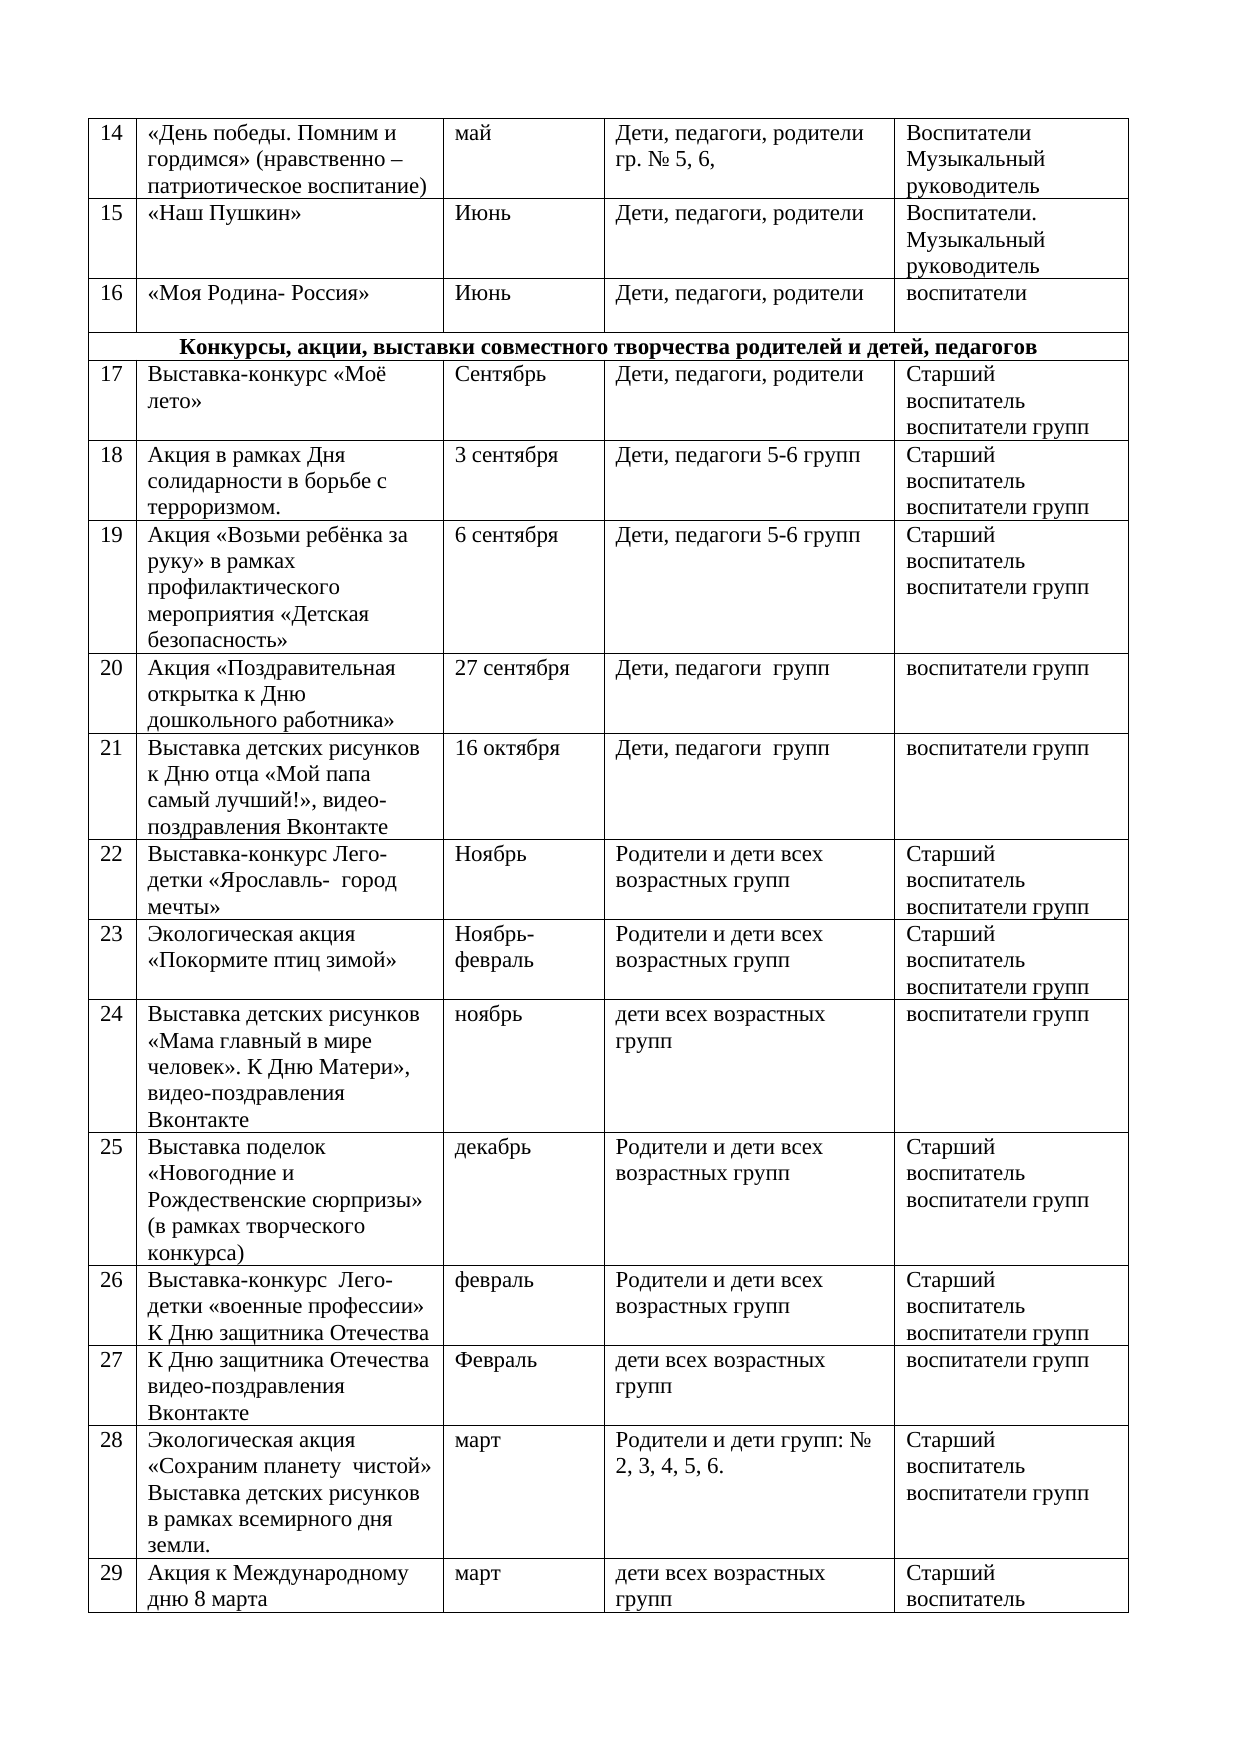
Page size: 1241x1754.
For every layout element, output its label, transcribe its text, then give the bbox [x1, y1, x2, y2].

table_cell Родители и дети групп: № 2, 3, 4, 5, 6. [605, 1426, 894, 1558]
table_cell Родители и дети всех возрастных групп [605, 920, 894, 999]
table_cell ноябрь [444, 1000, 604, 1132]
table_cell Родители и дети всех возрастных групп [605, 1266, 894, 1345]
table_cell Февраль [444, 1346, 604, 1425]
table_cell 28 [89, 1426, 136, 1558]
table_cell 27 [89, 1346, 136, 1425]
table_cell 21 [89, 734, 136, 839]
table_cell Воспитатели Музыкальный руководитель [895, 119, 1128, 198]
table_cell Конкурсы, акции, выставки совместного творчества родителей и детей, педагогов [89, 333, 1128, 359]
table_cell 18 [89, 441, 136, 520]
table_cell 15 [89, 199, 136, 278]
table_cell Дети, педагоги, родители [605, 199, 894, 278]
table_cell Дети, педагоги групп [605, 654, 894, 733]
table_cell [895, 1559, 1128, 1612]
table_cell К Дню защитника Отечества видео-поздравления Вконтакте [137, 1346, 443, 1425]
table_cell «День победы. Помним и гордимся» (нравственно – патриотическое воспитание) [137, 119, 443, 198]
table_cell Дети, педагоги, родители [605, 361, 894, 439]
table_cell 26 [89, 1266, 136, 1345]
table_cell «Моя Родина- Россия» [137, 279, 443, 332]
table_cell Старший воспитатель воспитатели групп [895, 1266, 1128, 1345]
table_cell Родители и дети всех возрастных групп [605, 840, 894, 919]
table_cell воспитатели групп [895, 654, 1128, 733]
table_cell Июнь [444, 279, 604, 332]
table_cell 17 [89, 361, 136, 439]
table_cell Дети, педагоги, родители гр. № 5, 6, [605, 119, 894, 198]
table_cell 25 [89, 1133, 136, 1265]
table_cell 20 [89, 654, 136, 733]
table_cell Акция «Поздравительная открытка к Дню дошкольного работника» [137, 654, 443, 733]
table_cell Сентябрь [444, 361, 604, 439]
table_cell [137, 1559, 443, 1612]
table_cell Выставка детских рисунков «Мама главный в мире человек». К Дню Матери», видео-поздравления Вконтакте [137, 1000, 443, 1132]
table_cell Дети, педагоги групп [605, 734, 894, 839]
table_cell Выставка-конкурс Лего- детки «военные профессии» К Дню защитника Отечества [137, 1266, 443, 1345]
table_cell Выставка поделок «Новогодние и Рождественские сюрпризы» (в рамках творческого конкурса) [137, 1133, 443, 1265]
table_cell 23 [89, 920, 136, 999]
table_cell дети всех возрастных групп [605, 1000, 894, 1132]
table_cell 22 [89, 840, 136, 919]
table_cell Воспитатели. Музыкальный руководитель [895, 199, 1128, 278]
table_cell «Наш Пушкин» [137, 199, 443, 278]
table_cell 16 [89, 279, 136, 332]
table_cell Экологическая акция «Покормите птиц зимой» [137, 920, 443, 999]
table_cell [605, 1559, 894, 1612]
table_cell Ноябрь-февраль [444, 920, 604, 999]
table_cell воспитатели групп [895, 1000, 1128, 1132]
table_cell декабрь [444, 1133, 604, 1265]
table_cell март [444, 1559, 604, 1612]
table_cell 19 [89, 521, 136, 652]
table_cell дети всех возрастных групп [605, 1346, 894, 1425]
table_cell март [444, 1426, 604, 1558]
table_cell Старший воспитатель воспитатели групп [895, 840, 1128, 919]
table_cell Выставка-конкурс Лего- детки «Ярославль- город мечты» [137, 840, 443, 919]
table_cell Старший воспитатель воспитатели групп [895, 521, 1128, 652]
table_cell Ноябрь [444, 840, 604, 919]
table_cell 29 [89, 1559, 136, 1612]
table_cell Акция «Возьми ребёнка за руку» в рамках профилактического мероприятия «Детская безопасность» [137, 521, 443, 652]
table_cell Родители и дети всех возрастных групп [605, 1133, 894, 1265]
table_cell Старший воспитатель воспитатели групп [895, 920, 1128, 999]
table_cell 14 [89, 119, 136, 198]
table_cell Старший воспитатель воспитатели групп [895, 1133, 1128, 1265]
table_cell Выставка-конкурс «Моё лето» [137, 361, 443, 439]
table_cell 3 сентября [444, 441, 604, 520]
table_cell Старший воспитатель воспитатели групп [895, 441, 1128, 520]
table_cell Старший воспитатель воспитатели групп [895, 1426, 1128, 1558]
table_cell 24 [89, 1000, 136, 1132]
table_cell 6 сентября [444, 521, 604, 652]
table_cell Июнь [444, 199, 604, 278]
table_cell Дети, педагоги 5-6 групп [605, 441, 894, 520]
table_cell Дети, педагоги, родители [605, 279, 894, 332]
table_cell Экологическая акция «Сохраним планету чистой» Выставка детских рисунков в рамках всемирного дня земли. [137, 1426, 443, 1558]
table_cell воспитатели [895, 279, 1128, 332]
table_cell 27 сентября [444, 654, 604, 733]
table_cell Дети, педагоги 5-6 групп [605, 521, 894, 652]
table_cell воспитатели групп [895, 1346, 1128, 1425]
table_cell воспитатели групп [895, 734, 1128, 839]
table_cell Акция в рамках Дня солидарности в борьбе с терроризмом. [137, 441, 443, 520]
table_cell февраль [444, 1266, 604, 1345]
table_cell Старший воспитатель воспитатели групп [895, 361, 1128, 439]
table_cell Выставка детских рисунков к Дню отца «Мой папа самый лучший!», видео-поздравления Вконтакте [137, 734, 443, 839]
table_cell 16 октября [444, 734, 604, 839]
table_cell май [444, 119, 604, 198]
